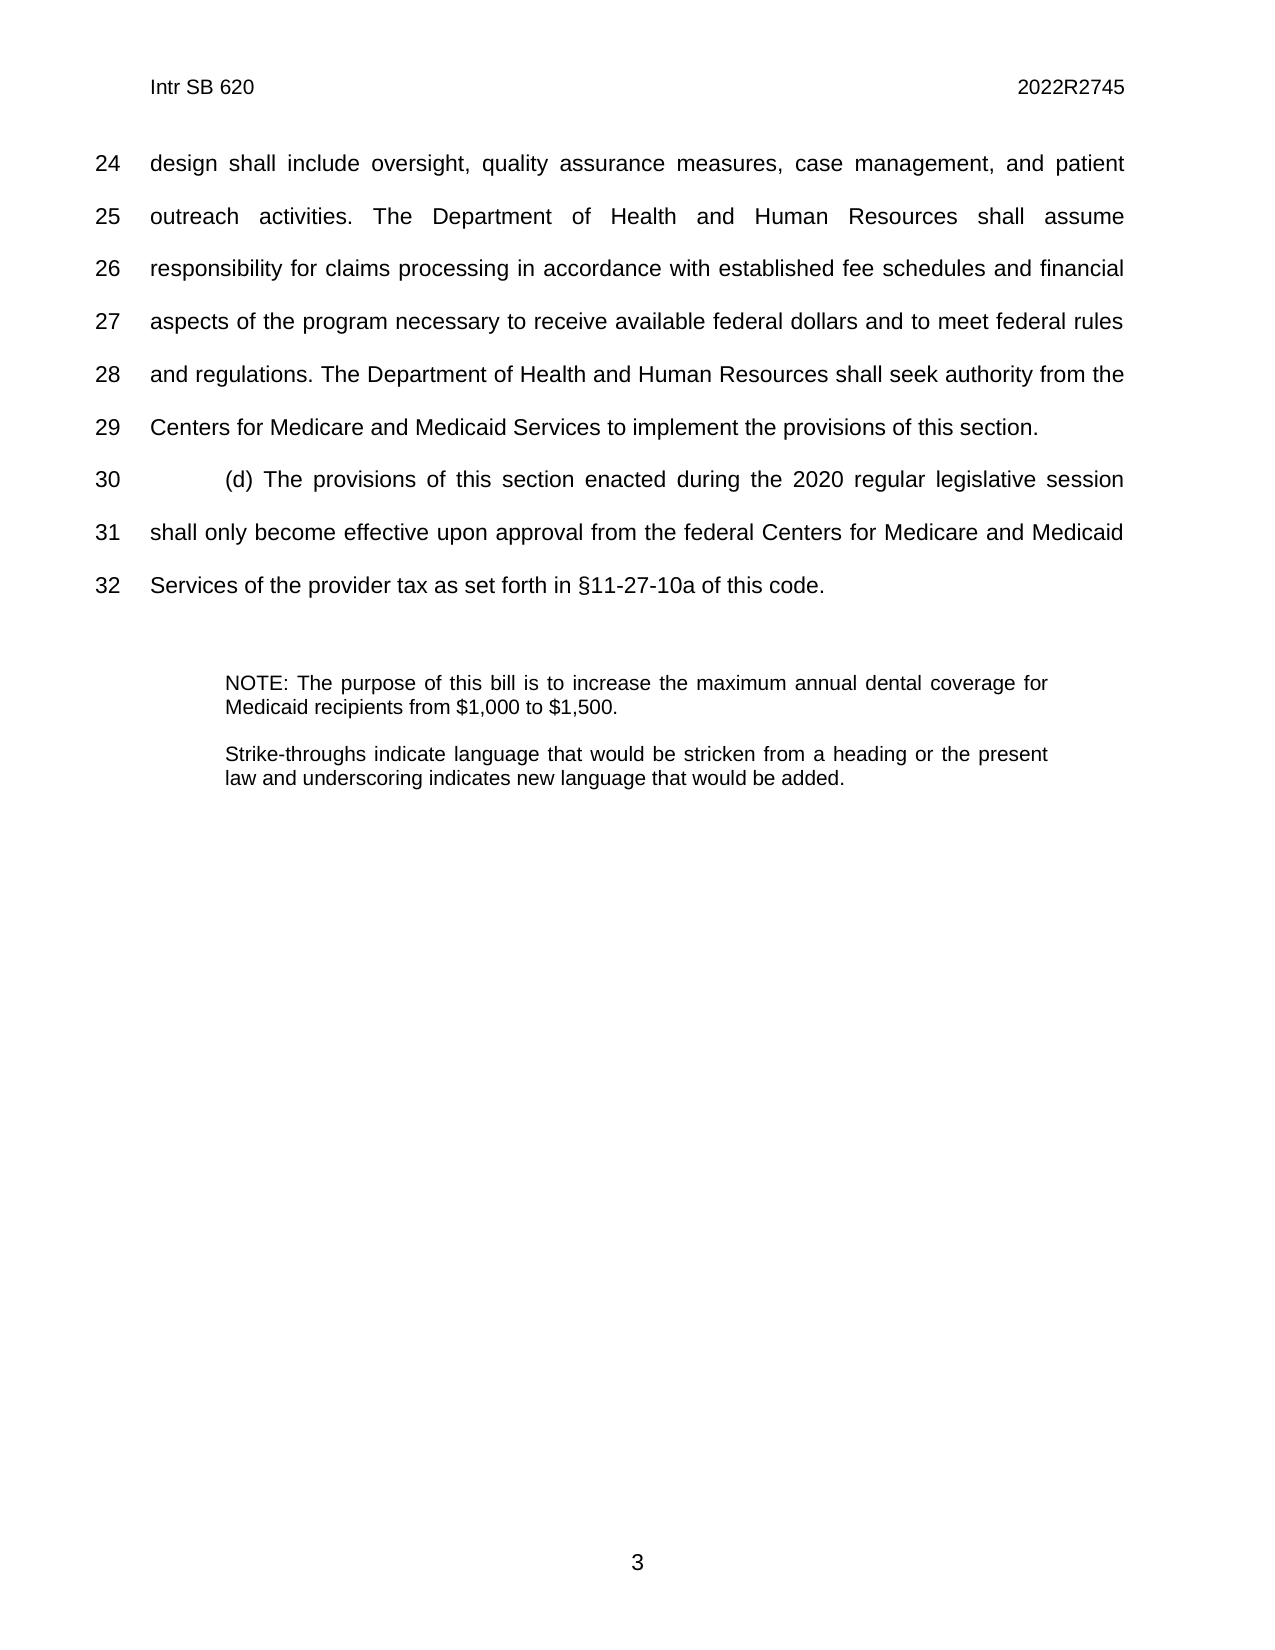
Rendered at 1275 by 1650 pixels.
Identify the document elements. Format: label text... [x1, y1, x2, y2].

text NOTE: The purpose of this bill is to increase the maximum annual dental coverage for Medicaid recipients from $1,000 to $1,500. [225, 671, 1050, 719]
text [150, 150, 1125, 440]
text Strike-throughs indicate language that would be stricken from a heading or the present law and underscoring indicates new language that would be added. [225, 742, 1050, 790]
text (d) The provisions of this section enacted during the 2020 regular legislative session shall only become effective upon approval from the federal Centers for Medicare and Medicaid Services of the provider tax as set forth in §11-27-10a of this code. [150, 466, 1125, 598]
